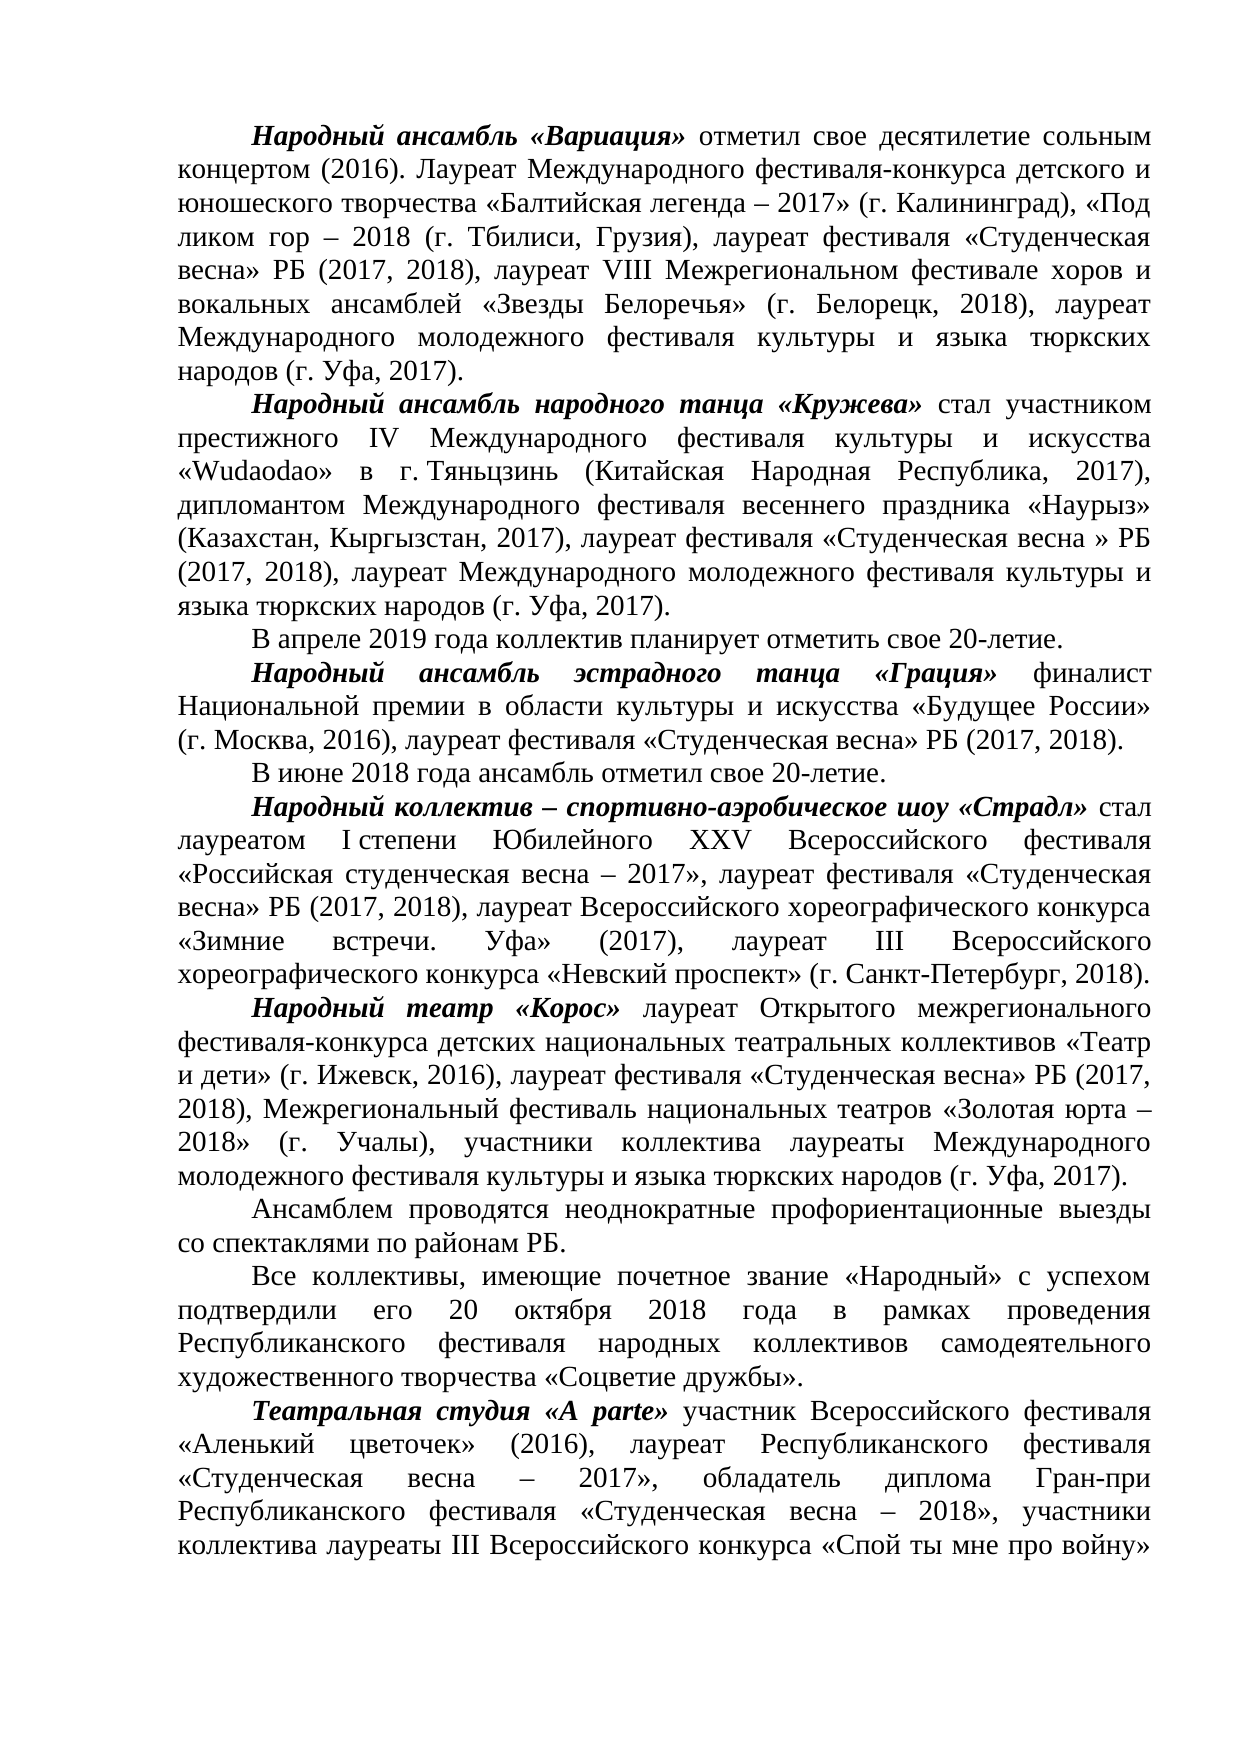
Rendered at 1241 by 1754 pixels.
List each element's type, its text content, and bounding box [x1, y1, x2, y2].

text В июне 2018 года ансамбль отметил свое 20-летие. [177, 755, 1152, 789]
text Все коллективы, имеющие почетное звание «Народный» с успехом подтвердили его 20 октября 2018 года в рамках проведения Республиканского фестиваля народных коллективов самодеятельного художественного творчества «Соцветие дружбы». [177, 1258, 1152, 1393]
text Народный ансамбль эстрадного танца «Грация» финалист Национальной премии в области культуры и искусства «Будущее России» (г. Москва, 2016), лауреат фестиваля «Студенческая весна» РБ (2017, 2018). [177, 655, 1152, 755]
text Народный ансамбль «Вариация» отметил свое десятилетие сольным концертом (2016). Лауреат Международного фестиваля-конкурса детского и юношеского творчества «Балтийская легенда – 2017» (г. Калининград), «Под ликом гор – 2018 (г. Тбилиси, Грузия), лауреат фестиваля «Студенческая весна» РБ (2017, 2018), лауреат VIII Межрегиональном фестивале хоров и вокальных ансамблей «Звезды Белоречья» (г. Белорецк, 2018), лауреат Международного молодежного фестиваля культуры и языка тюркских народов (г. Уфа, 2017). [177, 118, 1152, 386]
text Народный театр «Корос» лауреат Открытого межрегионального фестиваля-конкурса детских национальных театральных коллективов «Театр и дети» (г. Ижевск, 2016), лауреат фестиваля «Студенческая весна» РБ (2017, 2018), Межрегиональный фестиваль национальных театров «Золотая юрта – 2018» (г. Учалы), участники коллектива лауреаты Международного молодежного фестиваля культуры и языка тюркских народов (г. Уфа, 2017). [177, 990, 1152, 1191]
text Ансамблем проводятся неоднократные профориентационные выезды со спектаклями по районам РБ. [177, 1191, 1152, 1258]
text Народный ансамбль народного танца «Кружева» стал участником престижного IV Международного фестиваля культуры и искусства «Wudaodao» в г. Тяньцзинь (Китайская Народная Республика, 2017), дипломантом Международного фестиваля весеннего праздника «Наурыз» (Казахстан, Кыргызстан, 2017), лауреат фестиваля «Студенческая весна » РБ (2017, 2018), лауреат Международного молодежного фестиваля культуры и языка тюркских народов (г. Уфа, 2017). [177, 386, 1152, 621]
text В апреле 2019 года коллектив планирует отметить свое 20-летие. [177, 621, 1152, 655]
text Народный коллектив – спортивно-аэробическое шоу «Страдл» стал лауреатом I степени Юбилейного XXV Всероссийского фестиваля «Российская студенческая весна – 2017», лауреат фестиваля «Студенческая весна» РБ (2017, 2018), лауреат Всероссийского хореографического конкурса «Зимние встречи. Уфа» (2017), лауреат III Всероссийского хореографического конкурса «Невский проспект» (г. Санкт-Петербург, 2018). [177, 789, 1152, 990]
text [177, 1393, 1152, 1560]
